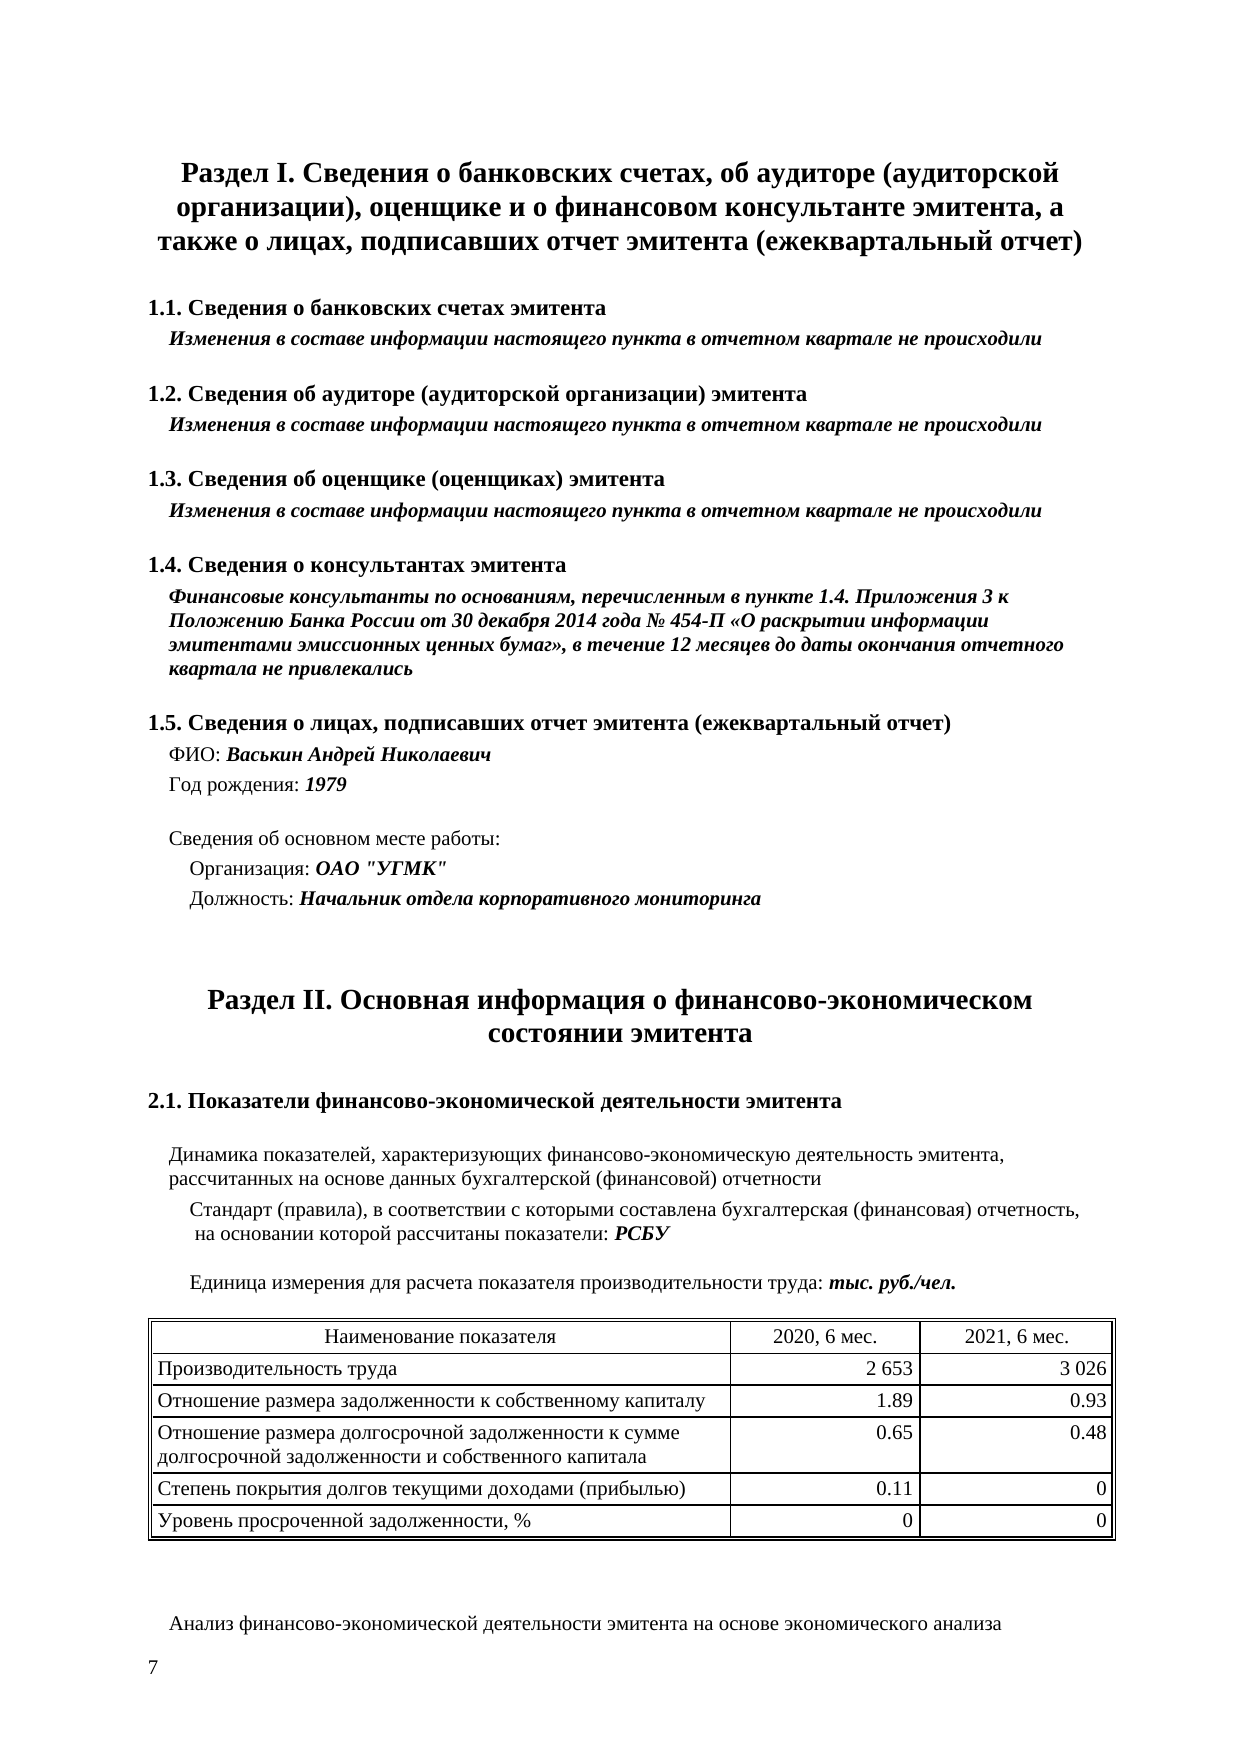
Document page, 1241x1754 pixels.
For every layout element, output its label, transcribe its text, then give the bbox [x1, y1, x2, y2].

subtitle 2.1. Показатели финансово-экономической деятельности эмитента [148, 1087, 1092, 1113]
table_cell 0 [921, 1474, 1111, 1504]
table_cell 0.48 [921, 1418, 1111, 1472]
table_cell 0.93 [921, 1386, 1111, 1416]
table_cell Уровень просроченной задолженности, % [152, 1505, 730, 1536]
table_cell 2 653 [731, 1354, 919, 1384]
table_cell 0 [731, 1506, 919, 1536]
subtitle Раздел I. Сведения о банковских счетах, об аудиторе (аудиторской организации), оценщике и о финансовом консультанте эмитента, а также о лицах, подписавших отчет эмитента (ежеквартальный отчет) [148, 156, 1092, 256]
subtitle 1.1. Сведения о банковских счетах эмитента [148, 294, 1092, 320]
text Изменения в составе информации настоящего пункта в отчетном квартале не происходили [168, 412, 1092, 436]
table_header 2021, 6 мес. [921, 1322, 1111, 1352]
text Год рождения: 1979 [168, 772, 1092, 796]
text Должность: Начальник отдела корпоративного мониторинга [189, 886, 1092, 910]
subtitle 1.3. Сведения об оценщике (оценщиках) эмитента [148, 465, 1092, 492]
table_cell Отношение размера задолженности к собственному капиталу [152, 1385, 730, 1416]
table_cell Производительность труда [152, 1354, 730, 1384]
subtitle 1.5. Сведения о лицах, подписавших отчет эмитента (ежеквартальный отчет) [148, 709, 1092, 736]
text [168, 1611, 1092, 1635]
table_cell 1.89 [731, 1386, 919, 1416]
text Организация: ОАО "УГМК" [189, 856, 1092, 880]
subtitle 1.4. Сведения о консультантах эмитента [148, 551, 1092, 578]
table_header 2020, 6 мес. [731, 1322, 919, 1352]
text Единица измерения для расчета показателя производительности труда: тыс. руб./чел. [189, 1270, 1092, 1294]
subtitle Раздел II. Основная информация о финансово-экономическом состоянии эмитента [148, 982, 1092, 1049]
text Стандарт (правила), в соответствии с которыми составлена бухгалтерская (финансовая) отчетность, на основании которой рассчитаны показатели: РСБУ [189, 1197, 1092, 1245]
subtitle 1.2. Сведения об аудиторе (аудиторской организации) эмитента [148, 379, 1092, 406]
table_cell Степень покрытия долгов текущими доходами (прибылью) [152, 1473, 730, 1504]
table_cell 0.11 [731, 1474, 919, 1504]
text Финансовые консультанты по основаниям, перечисленным в пункте 1.4. Приложения 3 к Положению Банка России от 30 декабря 2014 года № 454-П «О раскрытии информации эмитентами эмиссионных ценных бумаг», в течение 12 месяцев до даты окончания отчетного квартала не привлекались [168, 584, 1092, 680]
table_cell 3 026 [921, 1354, 1111, 1384]
text ФИО: Васькин Андрей Николаевич [168, 742, 1092, 766]
table_cell 0 [921, 1506, 1111, 1536]
text Изменения в составе информации настоящего пункта в отчетном квартале не происходили [168, 326, 1092, 350]
subtitle Динамика показателей, характеризующих финансово-экономическую деятельность эмитента, рассчитанных на основе данных бухгалтерской (финансовой) отчетности [168, 1142, 1092, 1190]
table_header Наименование показателя [152, 1322, 730, 1352]
text Изменения в составе информации настоящего пункта в отчетном квартале не происходили [168, 498, 1092, 522]
subtitle Сведения об основном месте работы: [168, 825, 1092, 849]
table_cell Отношение размера долгосрочной задолженности к сумме долгосрочной задолженности и собственного капитала [152, 1417, 730, 1472]
table_cell 0.65 [731, 1418, 919, 1472]
